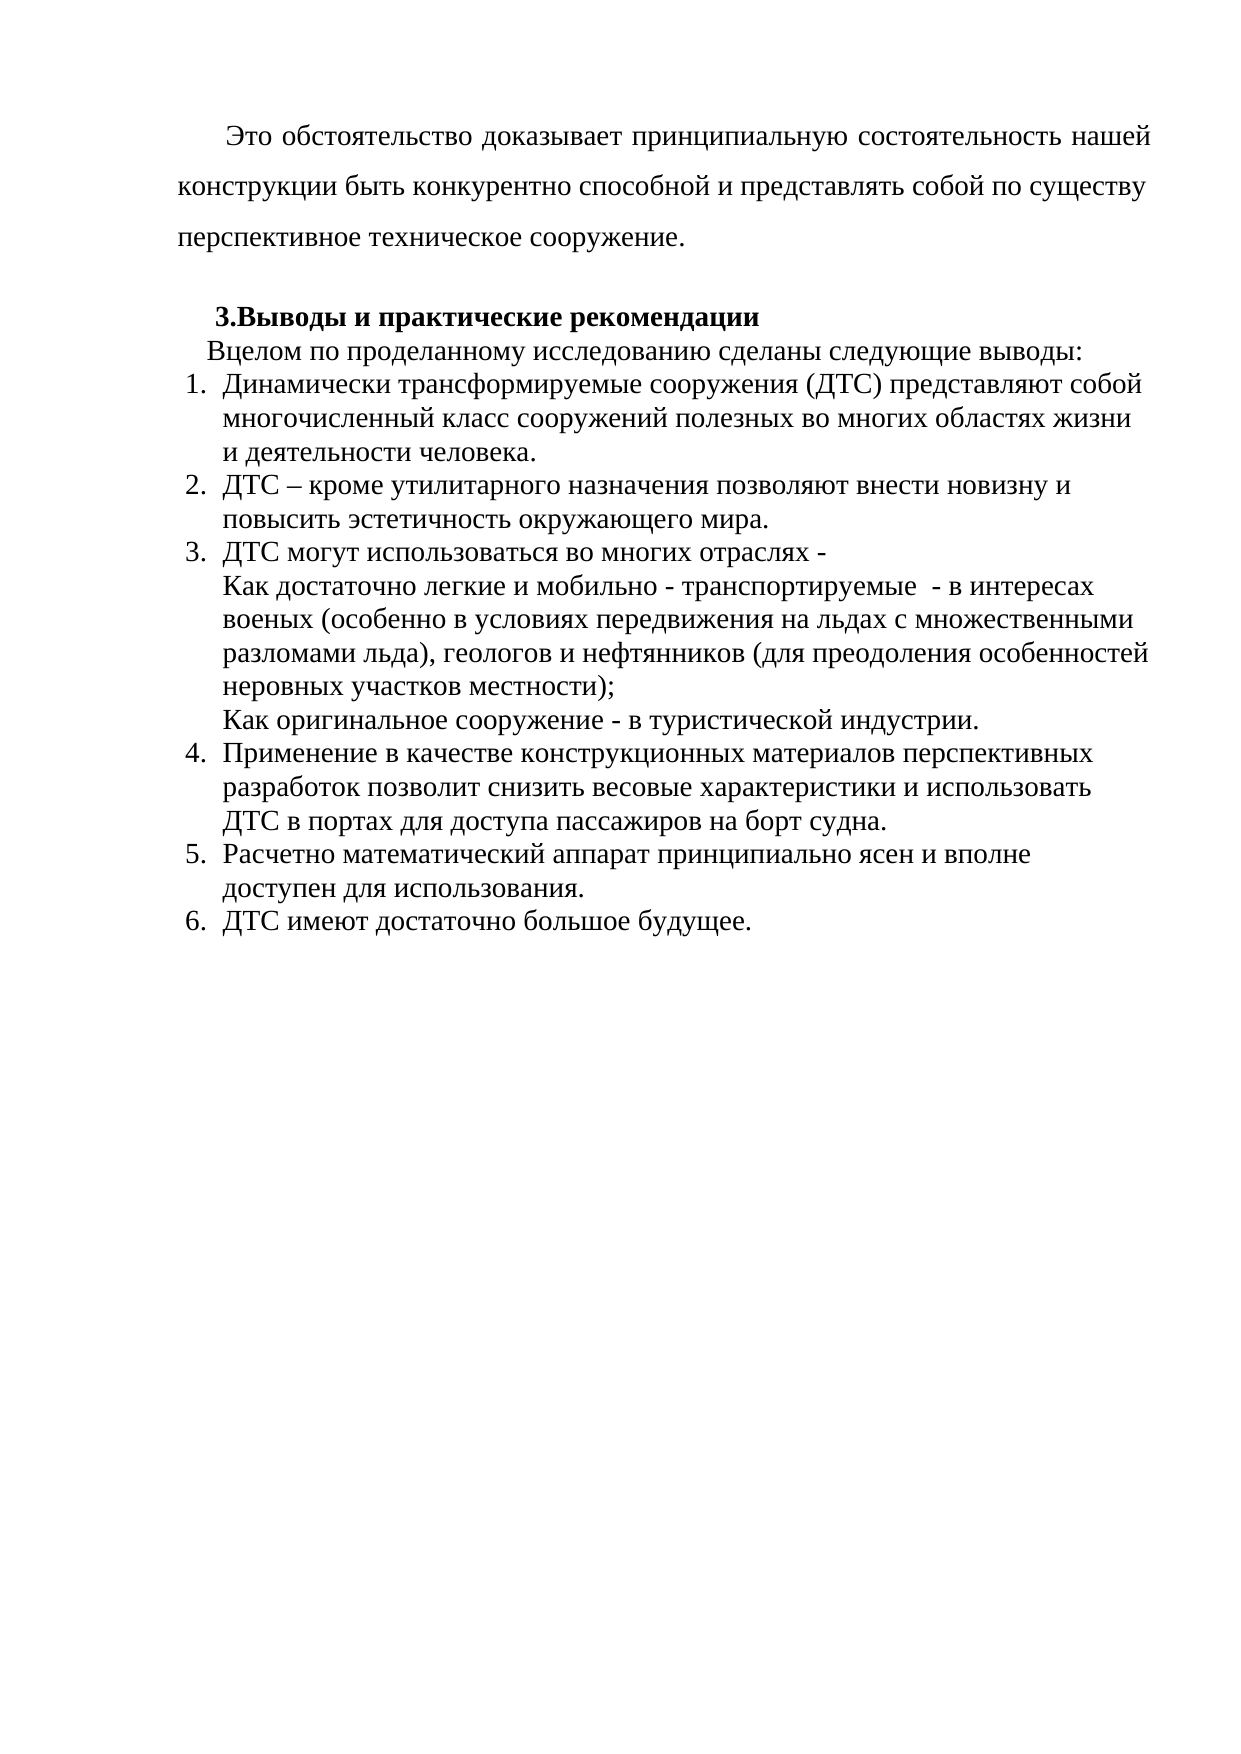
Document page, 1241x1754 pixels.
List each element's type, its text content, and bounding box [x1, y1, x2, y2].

list Применение в качестве конструкционных материалов перспективных разработок позволит снизить весовые характеристики и использовать ДТС в портах для доступа пассажиров на борт судна. [185, 736, 1152, 836]
text Это обстоятельство доказывает принципиальную состоятельность нашей конструкции быть конкурентно способной и представлять собой по существу [177, 118, 1152, 202]
text перспективное техническое сооружение. [177, 219, 1152, 252]
list ДТС могут использоваться во многих отраслях - [185, 534, 1152, 568]
list Динамически трансформируемые сооружения (ДТС) представляют собой многочисленный класс сооружений полезных во многих областях жизни и деятельности человека. [185, 367, 1152, 467]
list Как оригинальное сооружение - в туристической индустрии. [222, 702, 1152, 736]
text Вцелом по проделанному исследованию сделаны следующие выводы: [177, 333, 1152, 367]
text 3.Выводы и практические рекомендации [215, 299, 1152, 333]
list Расчетно математический аппарат принципиально ясен и вполне доступен для использования. [185, 836, 1152, 903]
list ДТС имеют достаточно большое будущее. [185, 903, 1152, 937]
list ДТС – кроме утилитарного назначения позволяют внести новизну и повысить эстетичность окружающего мира. [185, 467, 1152, 534]
list Как достаточно легкие и мобильно - транспортируемые - в интересах военых (особенно в условиях передвижения на льдах с множественными разломами льда), геологов и нефтянников (для преодоления особенностей неровных участков местности); [222, 568, 1152, 702]
